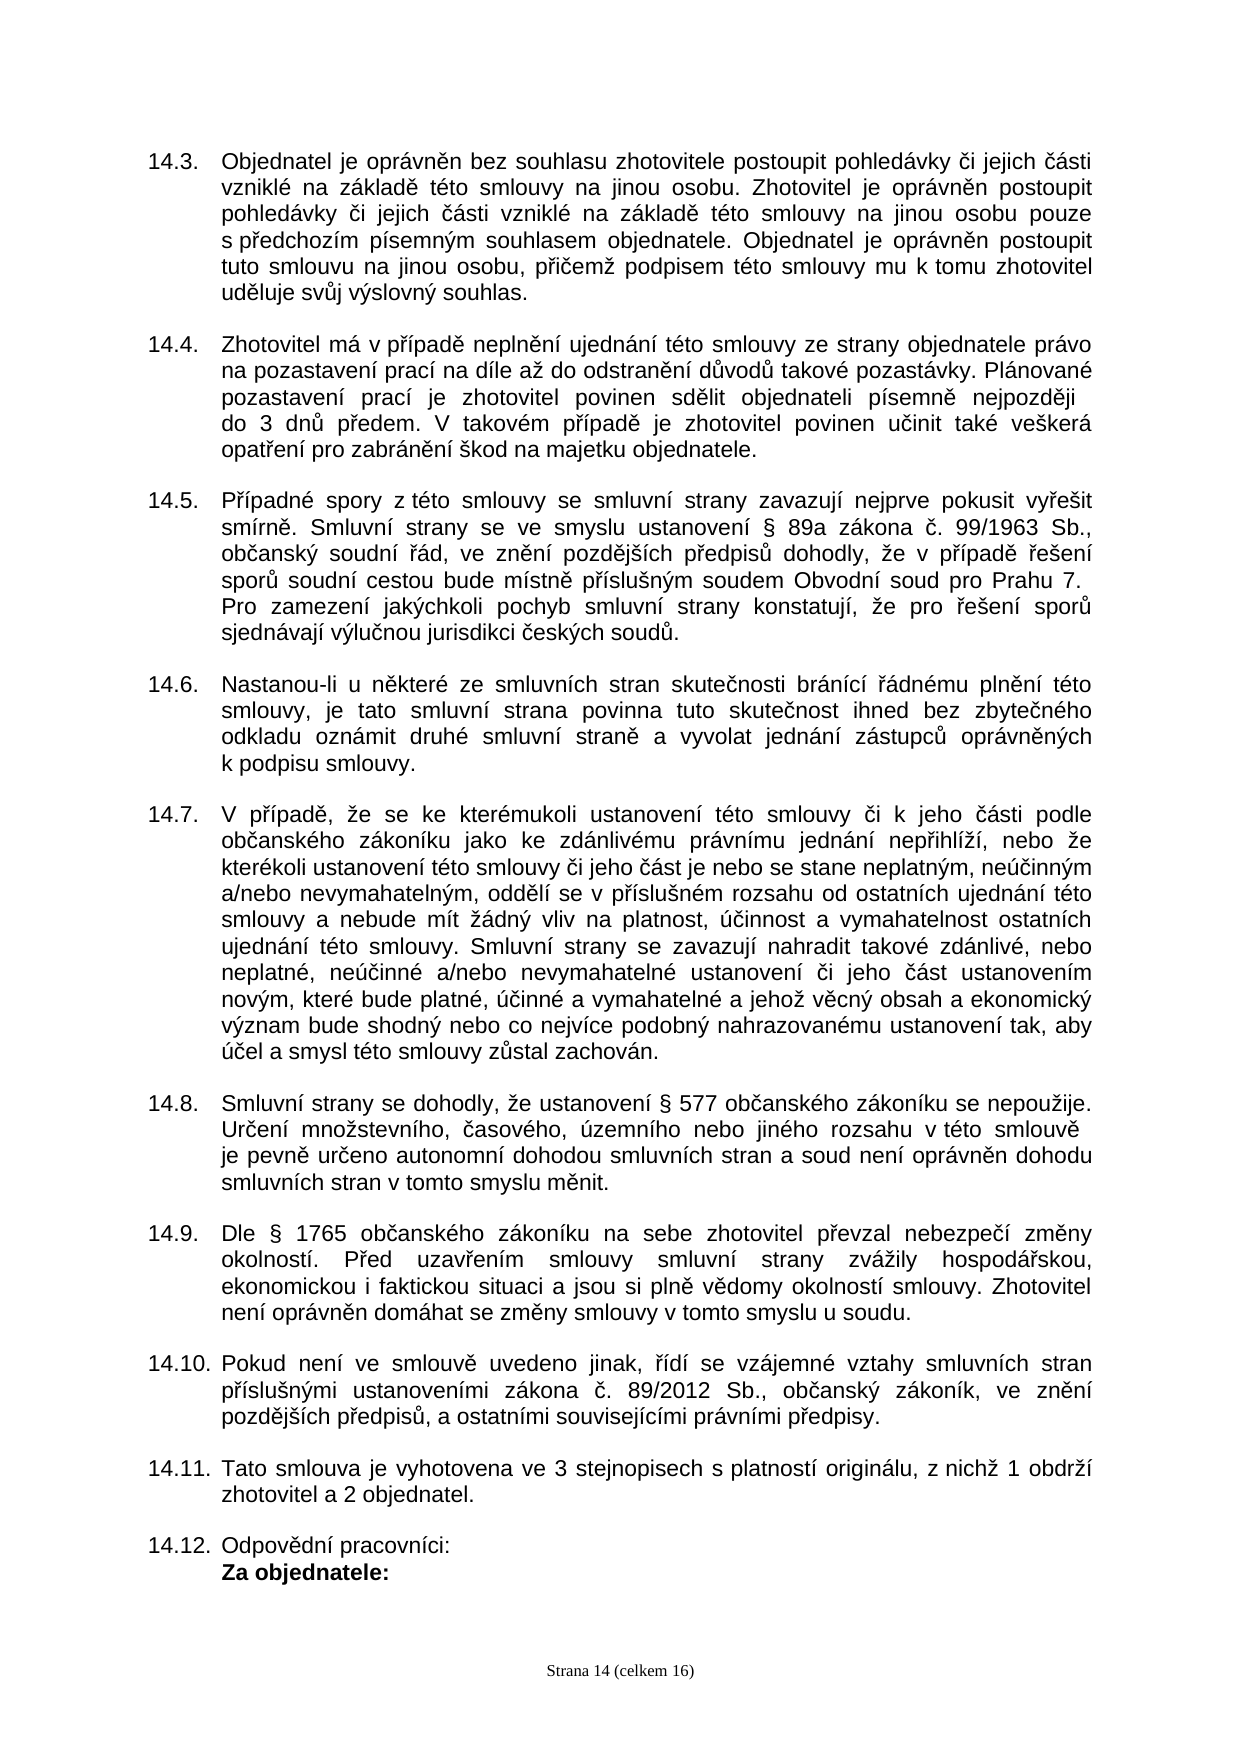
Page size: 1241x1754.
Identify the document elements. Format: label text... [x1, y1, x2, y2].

list Dle § 1765 občanského zákoníku na sebe zhotovitel převzal nebezpečí změny okolností. Před uzavřením smlouvy smluvní strany zvážily hospodářskou, ekonomickou i faktickou situaci a jsou si plně vědomy okolností smlouvy. Zhotovitel není oprávněn domáhat se změny smlouvy v tomto smyslu u soudu. [148, 1220, 1093, 1325]
list Pokud není ve smlouvě uvedeno jinak, řídí se vzájemné vztahy smluvních stran příslušnými ustanoveními zákona č. 89/2012 Sb., občanský zákoník, ve znění pozdějších předpisů, a ostatními souvisejícími právními předpisy. [148, 1350, 1093, 1429]
list Nastanou-li u některé ze smluvních stran skutečnosti bránící řádnému plnění této smlouvy, je tato smluvní strana povinna tuto skutečnost ihned bez zbytečného odkladu oznámit druhé smluvní straně a vyvolat jednání zástupců oprávněných k podpisu smlouvy. [148, 671, 1093, 776]
list Tato smlouva je vyhotovena ve 3 stejnopisech s platností originálu, z nichž 1 obdrží zhotovitel a 2 objednatel. [148, 1454, 1093, 1507]
text Za objednatele: [148, 1558, 1093, 1585]
list Smluvní strany se dohodly, že ustanovení § 577 občanského zákoníku se nepoužije. Určení množstevního, časového, územního nebo jiného rozsahu v této smlouvě je pevně určeno autonomní dohodou smluvních stran a soud není oprávněn dohodu smluvních stran v tomto smyslu měnit. [148, 1089, 1093, 1195]
list Objednatel je oprávněn bez souhlasu zhotovitele postoupit pohledávky či jejich části vzniklé na základě této smlouvy na jinou osobu. Zhotovitel je oprávněn postoupit pohledávky či jejich části vzniklé na základě této smlouvy na jinou osobu pouze s předchozím písemným souhlasem objednatele. Objednatel je oprávněn postoupit tuto smlouvu na jinou osobu, přičemž podpisem této smlouvy mu k tomu zhotovitel uděluje svůj výslovný souhlas. [148, 148, 1093, 306]
list Případné spory z této smlouvy se smluvní strany zavazují nejprve pokusit vyřešit smírně. Smluvní strany se ve smyslu ustanovení § 89a zákona č. 99/1963 Sb., občanský soudní řád, ve znění pozdějších předpisů dohodly, že v případě řešení sporů soudní cestou bude místně příslušným soudem Obvodní soud pro Prahu 7. Pro zamezení jakýchkoli pochyb smluvní strany konstatují, že pro řešení sporů sjednávají výlučnou jurisdikci českých soudů. [148, 487, 1093, 646]
list Zhotovitel má v případě neplnění ujednání této smlouvy ze strany objednatele právo na pozastavení prací na díle až do odstranění důvodů takové pozastávky. Plánované pozastavení prací je zhotovitel povinen sdělit objednateli písemně nejpozději do 3 dnů předem. V takovém případě je zhotovitel povinen učinit také veškerá opatření pro zabránění škod na majetku objednatele. [148, 331, 1093, 462]
list V případě, že se ke kterémukoli ustanovení této smlouvy či k jeho části podle občanského zákoníku jako ke zdánlivému právnímu jednání nepřihlíží, nebo že kterékoli ustanovení této smlouvy či jeho část je nebo se stane neplatným, neúčinným a/nebo nevymahatelným, oddělí se v příslušném rozsahu od ostatních ujednání této smlouvy a nebude mít žádný vliv na platnost, účinnost a vymahatelnost ostatních ujednání této smlouvy. Smluvní strany se zavazují nahradit takové zdánlivé, nebo neplatné, neúčinné a/nebo nevymahatelné ustanovení či jeho část ustanovením novým, které bude platné, účinné a vymahatelné a jehož věcný obsah a ekonomický význam bude shodný nebo co nejvíce podobný nahrazovanému ustanovení tak, aby účel a smysl této smlouvy zůstal zachován. [148, 801, 1093, 1064]
list Odpovědní pracovníci: [148, 1532, 1093, 1558]
